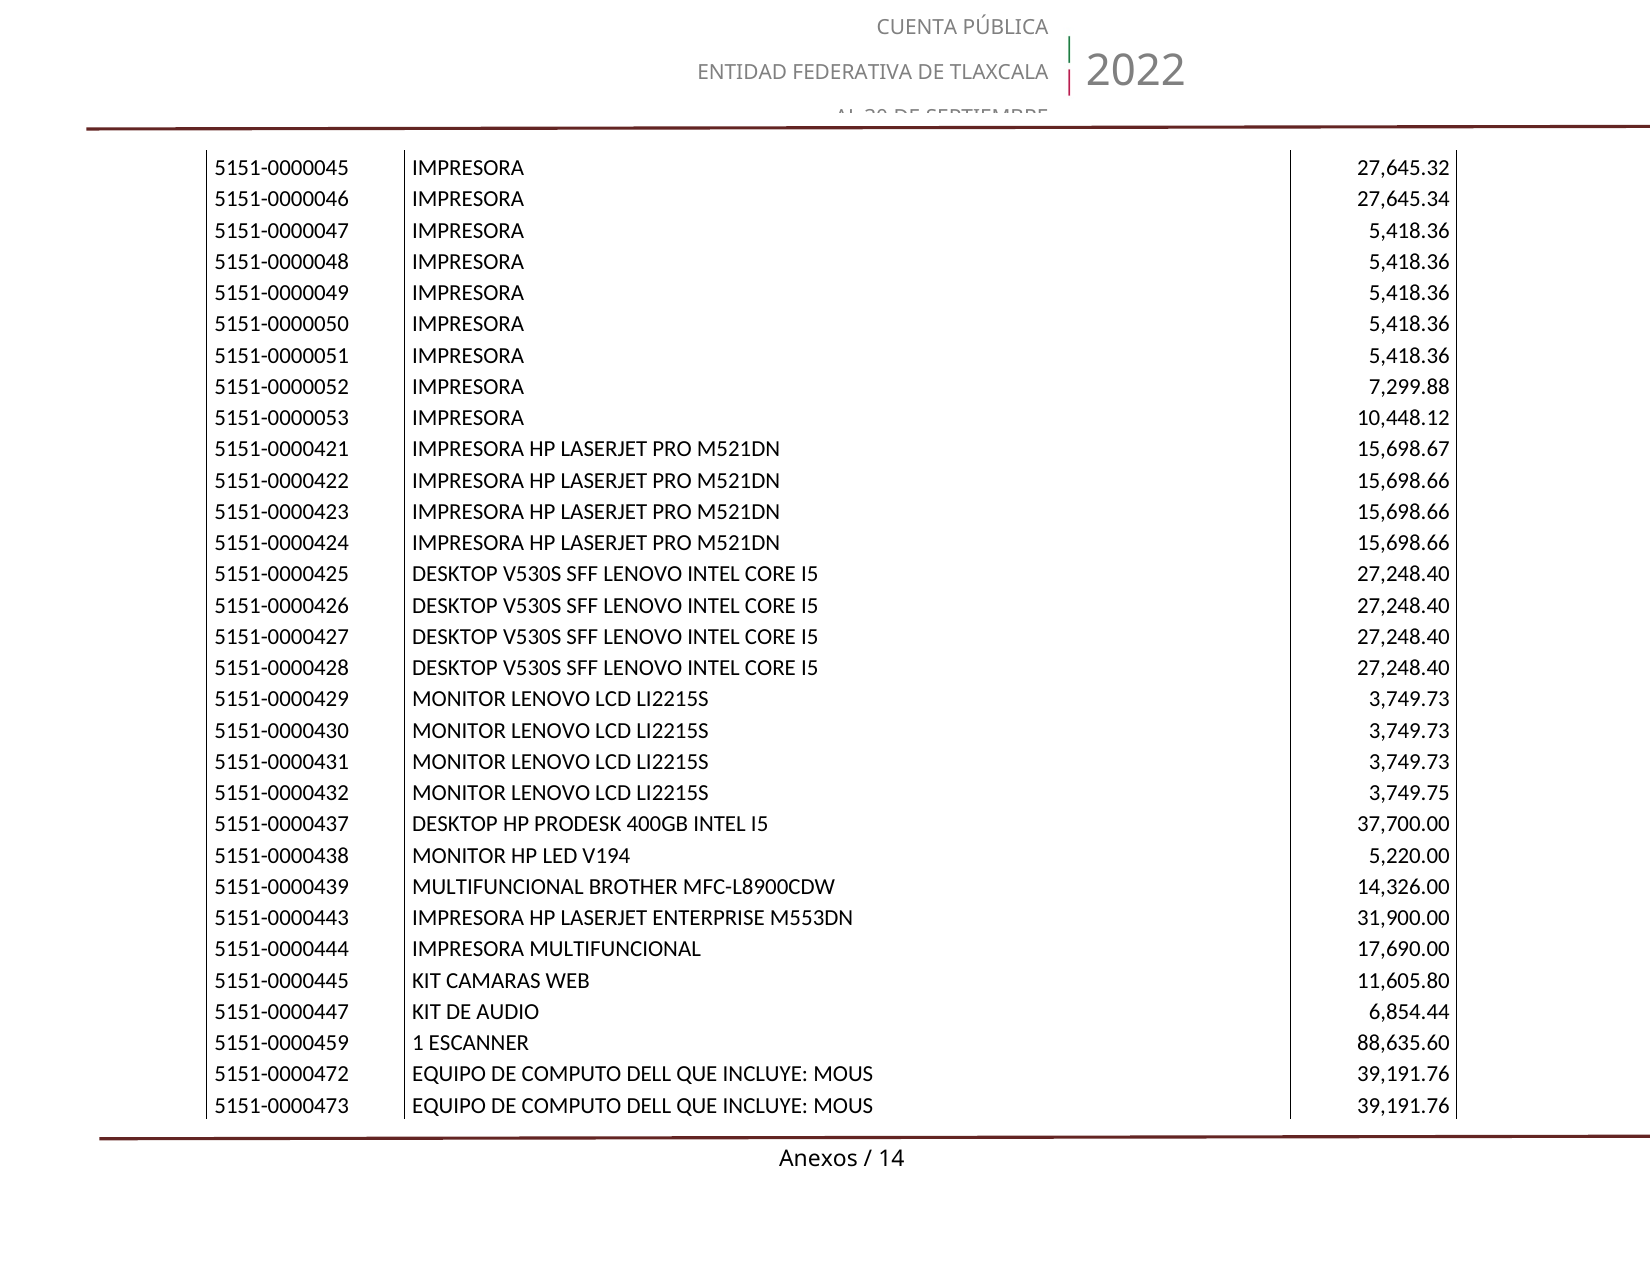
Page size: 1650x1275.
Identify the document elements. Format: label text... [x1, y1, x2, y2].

table_cell 39,191.76 [1291, 1056, 1456, 1087]
table_cell 5151-0000473 [207, 1088, 404, 1119]
table_cell MULTIFUNCIONAL BROTHER MFC-L8900CDW [405, 869, 1290, 900]
table_cell IMPRESORA [405, 400, 1290, 431]
table_cell 3,749.73 [1291, 713, 1456, 744]
table_cell 5,418.36 [1291, 337, 1456, 369]
table_cell 27,645.32 [1291, 150, 1456, 181]
table_cell 39,191.76 [1291, 1088, 1456, 1119]
table_cell 5151-0000439 [207, 869, 404, 900]
table_cell 5,220.00 [1291, 838, 1456, 869]
table_cell DESKTOP V530S SFF LENOVO INTEL CORE I5 [405, 556, 1290, 587]
table_cell IMPRESORA HP LASERJET PRO M521DN [405, 462, 1290, 494]
table_cell 5151-0000050 [207, 306, 404, 337]
table_cell 5151-0000432 [207, 775, 404, 806]
table_cell 6,854.44 [1291, 994, 1456, 1025]
table_cell 11,605.80 [1291, 963, 1456, 994]
table_cell 5151-0000459 [207, 1025, 404, 1056]
table_cell 5151-0000051 [207, 337, 404, 369]
table_cell 5151-0000437 [207, 806, 404, 837]
table_cell 10,448.12 [1291, 400, 1456, 431]
table_cell 5151-0000422 [207, 462, 404, 494]
table_cell 5151-0000053 [207, 400, 404, 431]
table_cell 5,418.36 [1291, 244, 1456, 275]
table_cell KIT DE AUDIO [405, 994, 1290, 1025]
table_cell IMPRESORA [405, 244, 1290, 275]
table_cell 5151-0000445 [207, 963, 404, 994]
table_cell 5,418.36 [1291, 306, 1456, 337]
table_cell 5151-0000052 [207, 369, 404, 400]
table_cell IMPRESORA HP LASERJET PRO M521DN [405, 494, 1290, 525]
table_cell 5151-0000047 [207, 213, 404, 244]
table_cell 27,645.34 [1291, 181, 1456, 212]
table_cell 5151-0000430 [207, 713, 404, 744]
table_cell 15,698.66 [1291, 462, 1456, 494]
table_cell 31,900.00 [1291, 900, 1456, 931]
table_cell 5151-0000447 [207, 994, 404, 1025]
table_cell 7,299.88 [1291, 369, 1456, 400]
table_cell 3,749.75 [1291, 775, 1456, 806]
table_cell 27,248.40 [1291, 588, 1456, 619]
table_cell 17,690.00 [1291, 931, 1456, 962]
table_cell IMPRESORA HP LASERJET PRO M521DN [405, 431, 1290, 462]
table_cell 5,418.36 [1291, 275, 1456, 306]
table_cell 5151-0000424 [207, 525, 404, 556]
table_cell DESKTOP V530S SFF LENOVO INTEL CORE I5 [405, 619, 1290, 650]
table_cell MONITOR LENOVO LCD LI2215S [405, 681, 1290, 712]
table_cell 27,248.40 [1291, 556, 1456, 587]
table_cell IMPRESORA [405, 275, 1290, 306]
table_cell 5151-0000472 [207, 1056, 404, 1087]
table_cell 3,749.73 [1291, 744, 1456, 775]
picture [1063, 27, 1079, 99]
table_cell IMPRESORA MULTIFUNCIONAL [405, 931, 1290, 962]
table_cell 5151-0000429 [207, 681, 404, 712]
table_cell 37,700.00 [1291, 806, 1456, 837]
table_cell MONITOR LENOVO LCD LI2215S [405, 744, 1290, 775]
table_cell 3,749.73 [1291, 681, 1456, 712]
table_cell KIT CAMARAS WEB [405, 963, 1290, 994]
table_cell IMPRESORA [405, 369, 1290, 400]
table_cell 27,248.40 [1291, 650, 1456, 681]
table_cell 5151-0000438 [207, 838, 404, 869]
table_cell DESKTOP HP PRODESK 400GB INTEL I5 [405, 806, 1290, 837]
table_cell IMPRESORA [405, 181, 1290, 212]
table_cell MONITOR LENOVO LCD LI2215S [405, 775, 1290, 806]
table_cell 5,418.36 [1291, 213, 1456, 244]
table_cell 1 ESCANNER [405, 1025, 1290, 1056]
table_cell 5151-0000431 [207, 744, 404, 775]
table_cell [405, 1056, 1290, 1087]
table_cell 5151-0000421 [207, 431, 404, 462]
table_cell 5151-0000443 [207, 900, 404, 931]
table_cell 5151-0000423 [207, 494, 404, 525]
table_cell DESKTOP V530S SFF LENOVO INTEL CORE I5 [405, 650, 1290, 681]
table_cell IMPRESORA HP LASERJET PRO M521DN [405, 525, 1290, 556]
table_cell 88,635.60 [1291, 1025, 1456, 1056]
table_cell 5151-0000049 [207, 275, 404, 306]
table_cell 5151-0000444 [207, 931, 404, 962]
table_cell 5151-0000426 [207, 588, 404, 619]
table_cell IMPRESORA [405, 306, 1290, 337]
table_cell 5151-0000046 [207, 181, 404, 212]
table_cell 27,248.40 [1291, 619, 1456, 650]
table_cell IMPRESORA HP LASERJET ENTERPRISE M553DN [405, 900, 1290, 931]
table_cell IMPRESORA [405, 150, 1290, 181]
table_cell 15,698.66 [1291, 525, 1456, 556]
table_cell 14,326.00 [1291, 869, 1456, 900]
table_cell IMPRESORA [405, 213, 1290, 244]
table_cell 5151-0000045 [207, 150, 404, 181]
table_cell MONITOR LENOVO LCD LI2215S [405, 713, 1290, 744]
table_cell 5151-0000048 [207, 244, 404, 275]
table_cell DESKTOP V530S SFF LENOVO INTEL CORE I5 [405, 588, 1290, 619]
table_cell 15,698.67 [1291, 431, 1456, 462]
table_cell 5151-0000427 [207, 619, 404, 650]
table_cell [405, 1088, 1290, 1119]
table_cell IMPRESORA [405, 337, 1290, 369]
table_cell MONITOR HP LED V194 [405, 838, 1290, 869]
table_cell 5151-0000425 [207, 556, 404, 587]
table_cell 5151-0000428 [207, 650, 404, 681]
table_cell 15,698.66 [1291, 494, 1456, 525]
